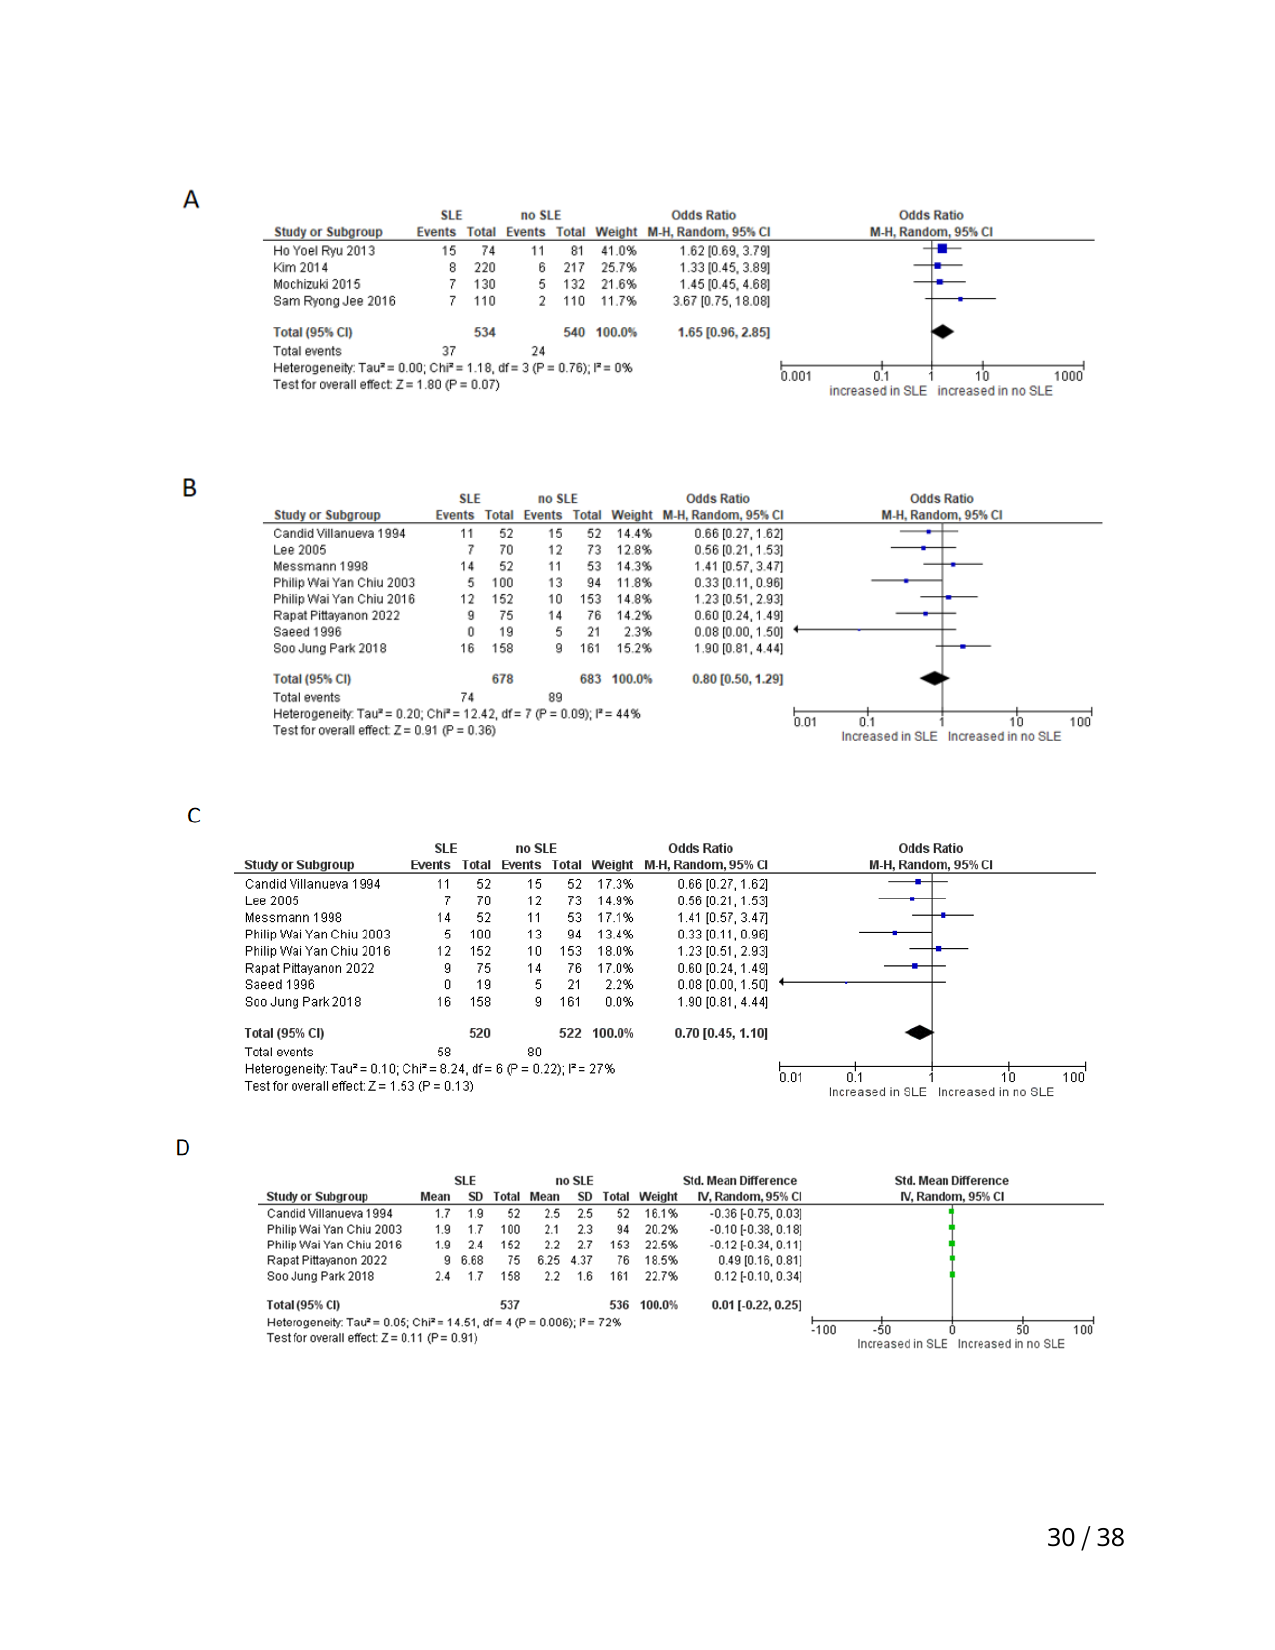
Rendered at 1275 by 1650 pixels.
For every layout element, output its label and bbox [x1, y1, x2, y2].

picture [150, 150, 1125, 770]
picture [150, 783, 1125, 1362]
